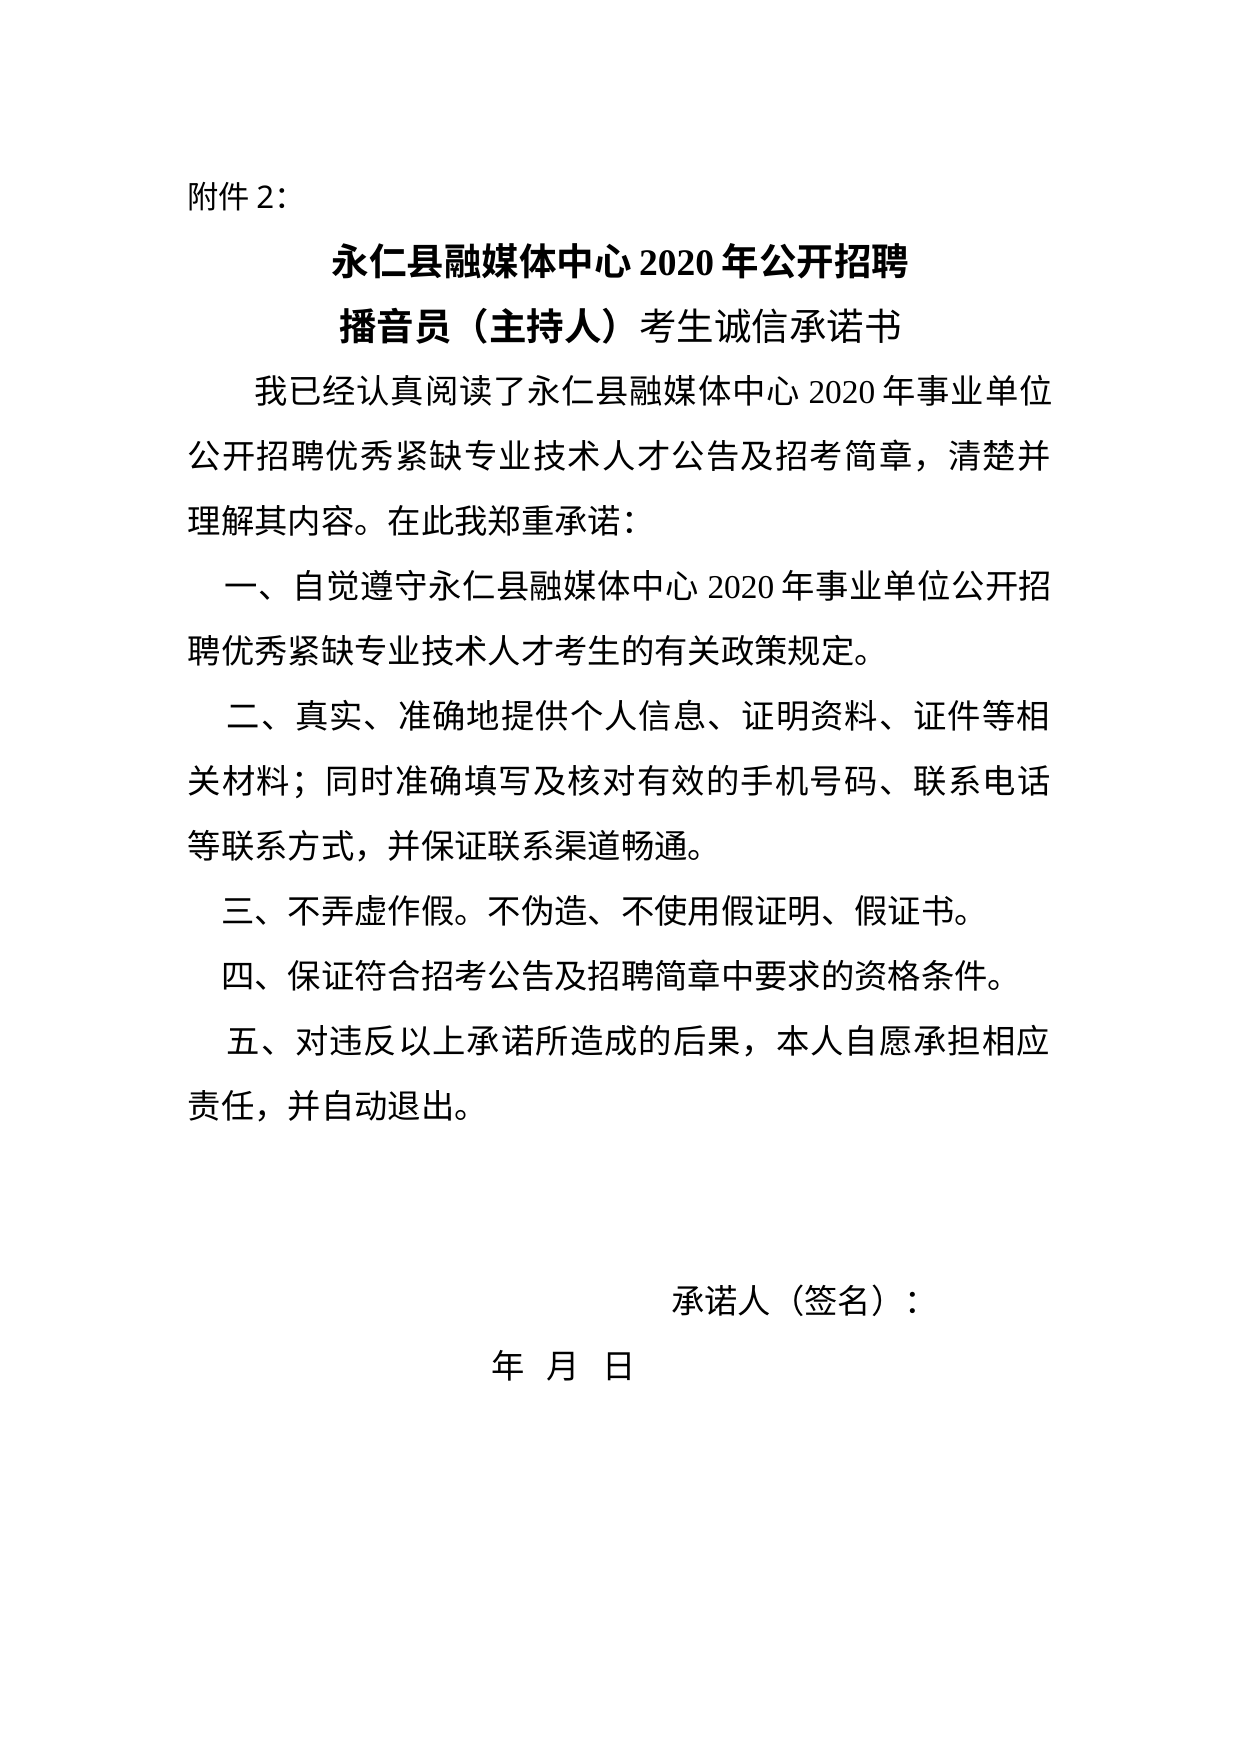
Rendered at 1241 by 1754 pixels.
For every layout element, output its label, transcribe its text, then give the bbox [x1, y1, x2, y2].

text 播音员（主持人）考生诚信承诺书 [187, 292, 1053, 357]
text 我已经认真阅读了永仁县融媒体中心2020年事业单位公开招聘优秀紧缺专业技术人才公告及招考简章，清楚并理解其内容。在此我郑重承诺： [187, 357, 1053, 552]
text 五、对违反以上承诺所造成的后果，本人自愿承担相应责任，并自动退出。 [187, 1007, 1053, 1137]
text 承诺人（签名）： [187, 1267, 986, 1332]
text 永仁县融媒体中心2020年公开招聘 [187, 227, 1053, 292]
text 四、保证符合招考公告及招聘简章中要求的资格条件。 [187, 942, 1053, 1007]
text 附件2： [187, 162, 1053, 227]
text 三、不弄虚作假。不伪造、不使用假证明、假证书。 [187, 877, 1053, 942]
text 一、自觉遵守永仁县融媒体中心2020年事业单位公开招聘优秀紧缺专业技术人才考生的有关政策规定。 [187, 552, 1053, 682]
text 年 月 日 [187, 1332, 1053, 1397]
text 二、真实、准确地提供个人信息、证明资料、证件等相关材料；同时准确填写及核对有效的手机号码、联系电话等联系方式，并保证联系渠道畅通。 [187, 682, 1053, 877]
